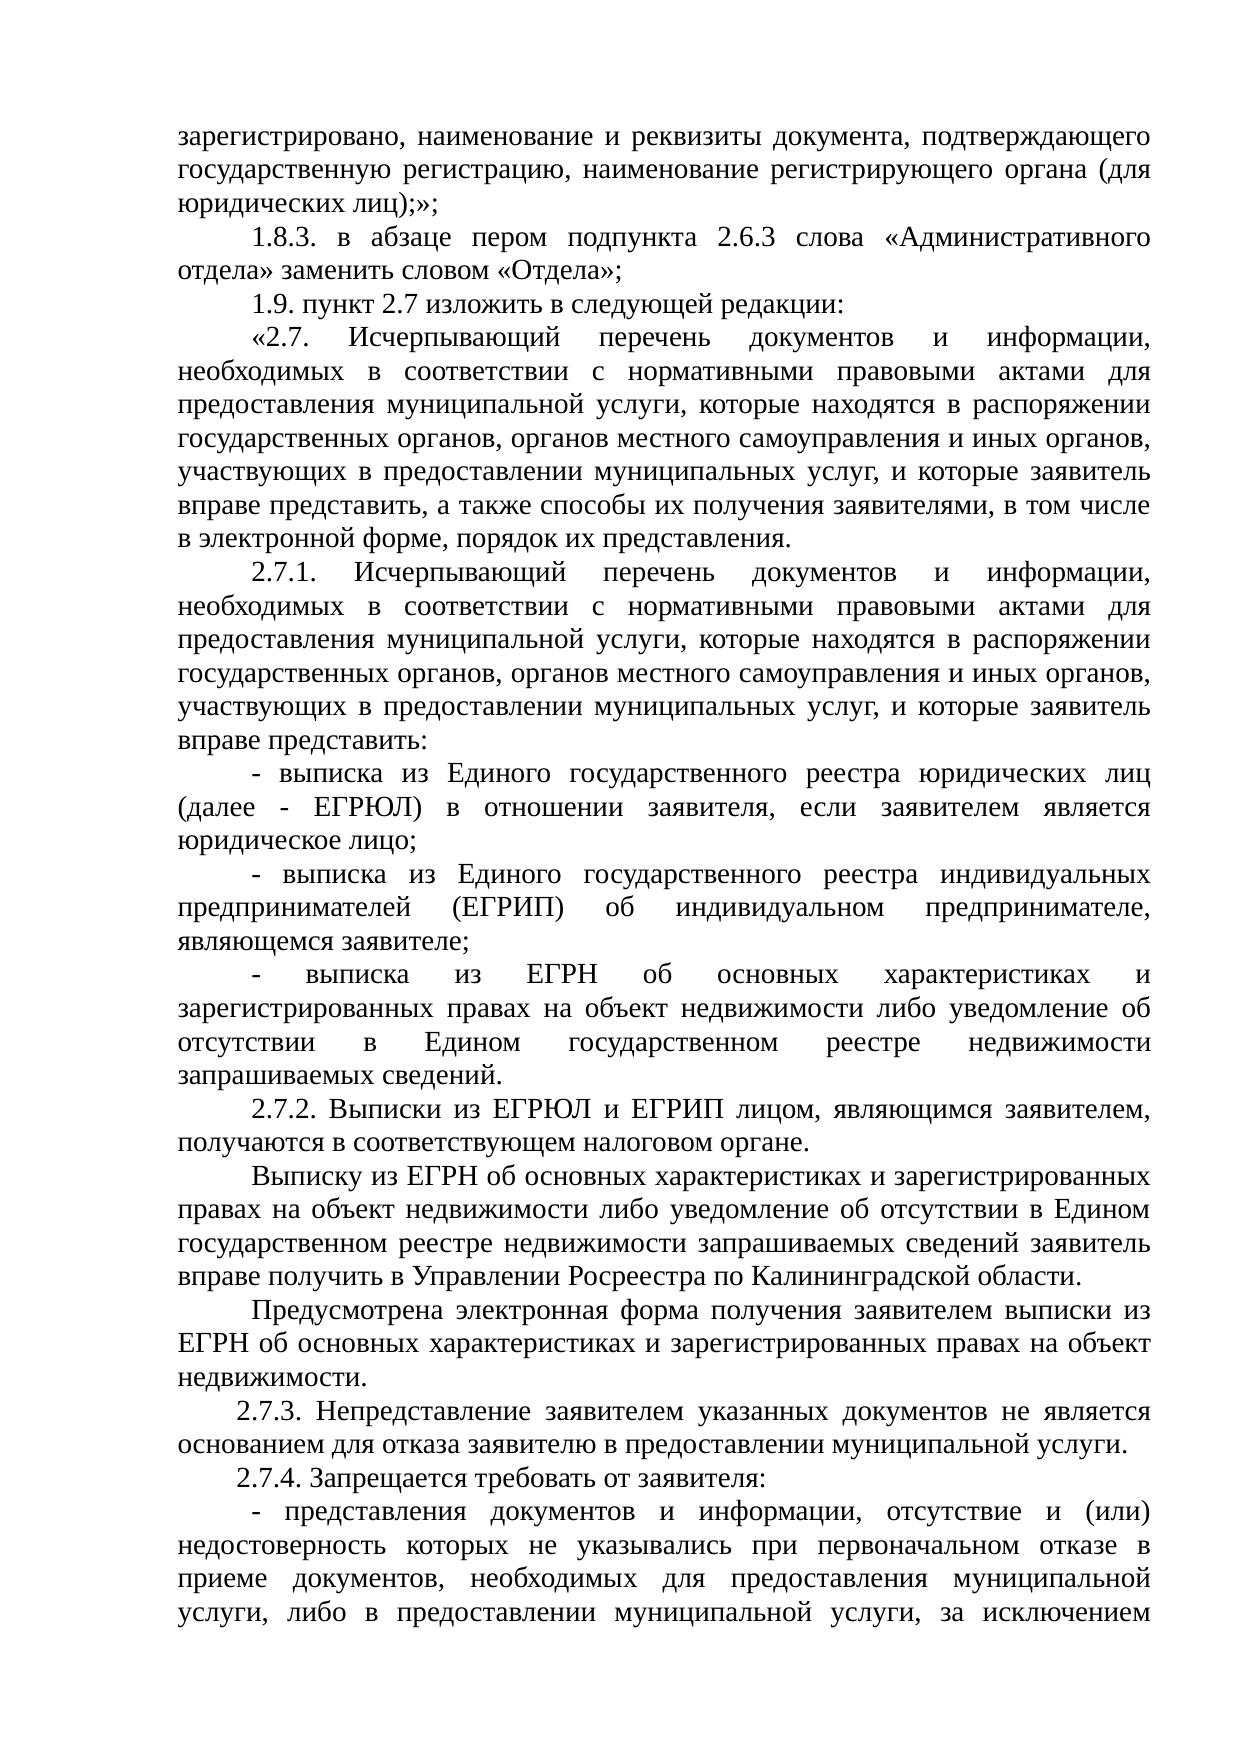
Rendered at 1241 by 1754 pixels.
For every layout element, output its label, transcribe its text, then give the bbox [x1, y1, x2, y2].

text 1.9. пункт 2.7 изложить в следующей редакции: [177, 286, 1152, 319]
text - выписка из Единого государственного реестра индивидуальных предпринимателей (ЕГРИП) об индивидуальном предпринимателе, являющемся заявителе; [177, 856, 1152, 957]
text 1.8.3. в абзаце пером подпункта 2.6.3 слова «Административного отдела» заменить словом «Отдела»; [177, 219, 1152, 286]
text - выписка из ЕГРН об основных характеристиках и зарегистрированных правах на объект недвижимости либо уведомление об отсутствии в Едином государственном реестре недвижимости запрашиваемых сведений. [177, 957, 1152, 1091]
text Предусмотрена электронная форма получения заявителем выписки из ЕГРН об основных характеристиках и зарегистрированных правах на объект недвижимости. [177, 1292, 1152, 1393]
text 2.7.4. Запрещается требовать от заявителя: [177, 1460, 1152, 1493]
text 2.7.2. Выписки из ЕГРЮЛ и ЕГРИП лицом, являющимся заявителем, получаются в соответствующем налоговом органе. [177, 1091, 1152, 1158]
text Выписку из ЕГРН об основных характеристиках и зарегистрированных правах на объект недвижимости либо уведомление об отсутствии в Едином государственном реестре недвижимости запрашиваемых сведений заявитель вправе получить в Управлении Росреестра по Калининградской области. [177, 1158, 1152, 1292]
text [177, 1493, 1152, 1627]
text - выписка из Единого государственного реестра юридических лиц (далее - ЕГРЮЛ) в отношении заявителя, если заявителем является юридическое лицо; [177, 755, 1152, 856]
text «2.7. Исчерпывающий перечень документов и информации, необходимых в соответствии с нормативными правовыми актами для предоставления муниципальной услуги, которые находятся в распоряжении государственных органов, органов местного самоуправления и иных органов, участвующих в предоставлении муниципальных услуг, и которые заявитель вправе представить, а также способы их получения заявителями, в том числе в электронной форме, порядок их представления. [177, 319, 1152, 554]
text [177, 118, 1152, 219]
text 2.7.1. Исчерпывающий перечень документов и информации, необходимых в соответствии с нормативными правовыми актами для предоставления муниципальной услуги, которые находятся в распоряжении государственных органов, органов местного самоуправления и иных органов, участвующих в предоставлении муниципальных услуг, и которые заявитель вправе представить: [177, 554, 1152, 755]
text 2.7.3. Непредставление заявителем указанных документов не является основанием для отказа заявителю в предоставлении муниципальной услуги. [177, 1393, 1152, 1460]
